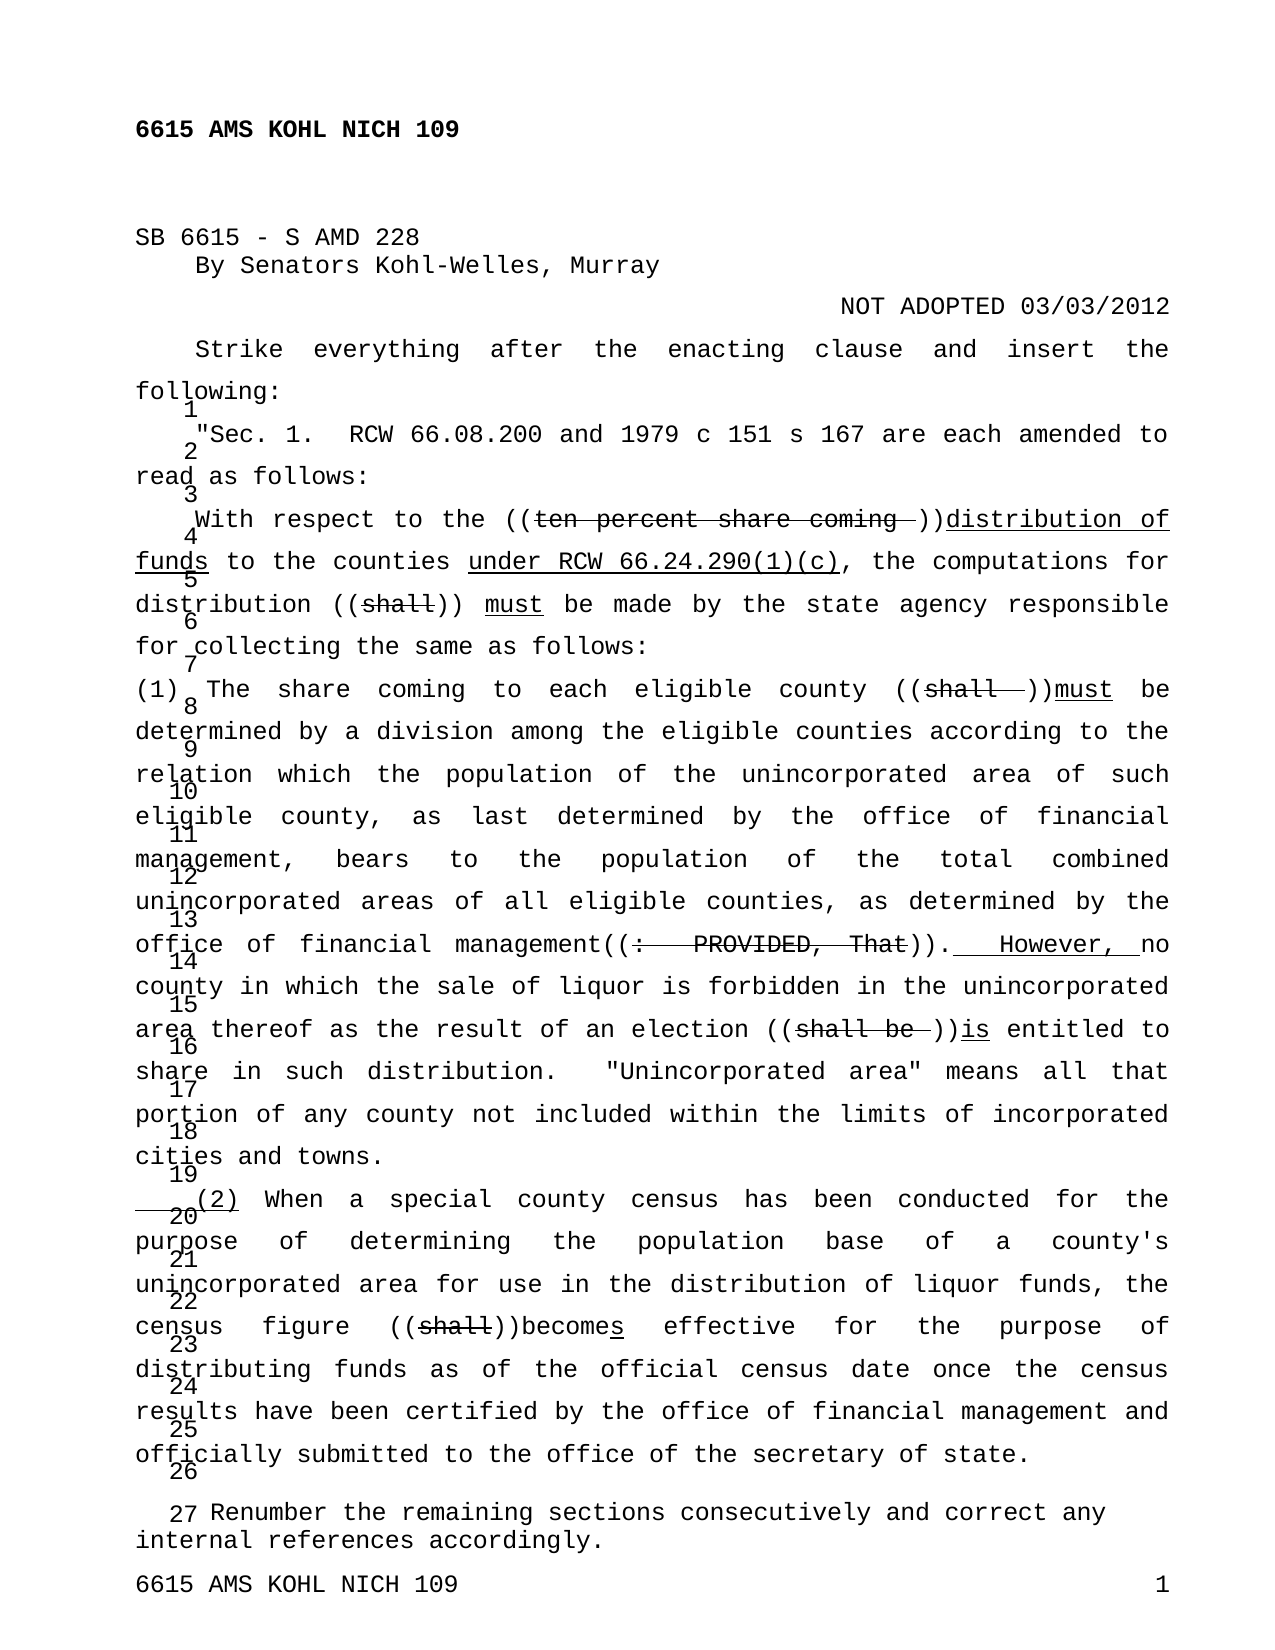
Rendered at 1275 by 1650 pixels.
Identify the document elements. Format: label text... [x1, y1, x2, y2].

text - [135, 224, 1170, 252]
text Strike everything after the enacting clause and insert the following: [135, 323, 1170, 408]
text With respect to the ((ten percent share coming ))distribution of funds to the counties under RCW 66.24.290(1)(c), the computations for distribution ((shall)) must be made by the state agency responsible for collecting the same as follows: [135, 493, 1170, 663]
text "Sec. 1. RCW 66.08.200 and 1979 c 151 s 167 are each amended to read as follows: [135, 408, 1170, 493]
text Renumber the remaining sections consecutively and correct any internal references accordingly. [135, 1499, 1170, 1556]
text (1) The share coming to each eligible county ((shall ))must be determined by a division among the eligible counties according to the relation which the population of the unincorporated area of such eligible county, as last determined by the office of financial management, bears to the population of the total combined unincorporated areas of all eligible counties, as determined by the office of financial management((: PROVIDED, That)). However, no county in which the sale of liquor is forbidden in the unincorporated area thereof as the result of an election ((shall be ))is entitled to share in such distribution. "Unincorporated area" means all that portion of any county not included within the limits of incorporated cities and towns. [135, 663, 1170, 1173]
text (2) When a special county census has been conducted for the purpose of determining the population base of a county's unincorporated area for use in the distribution of liquor funds, the census figure ((shall))becomes effective for the purpose of distributing funds as of the official census date once the census results have been certified by the office of financial management and officially submitted to the office of the secretary of state. [135, 1173, 1170, 1471]
